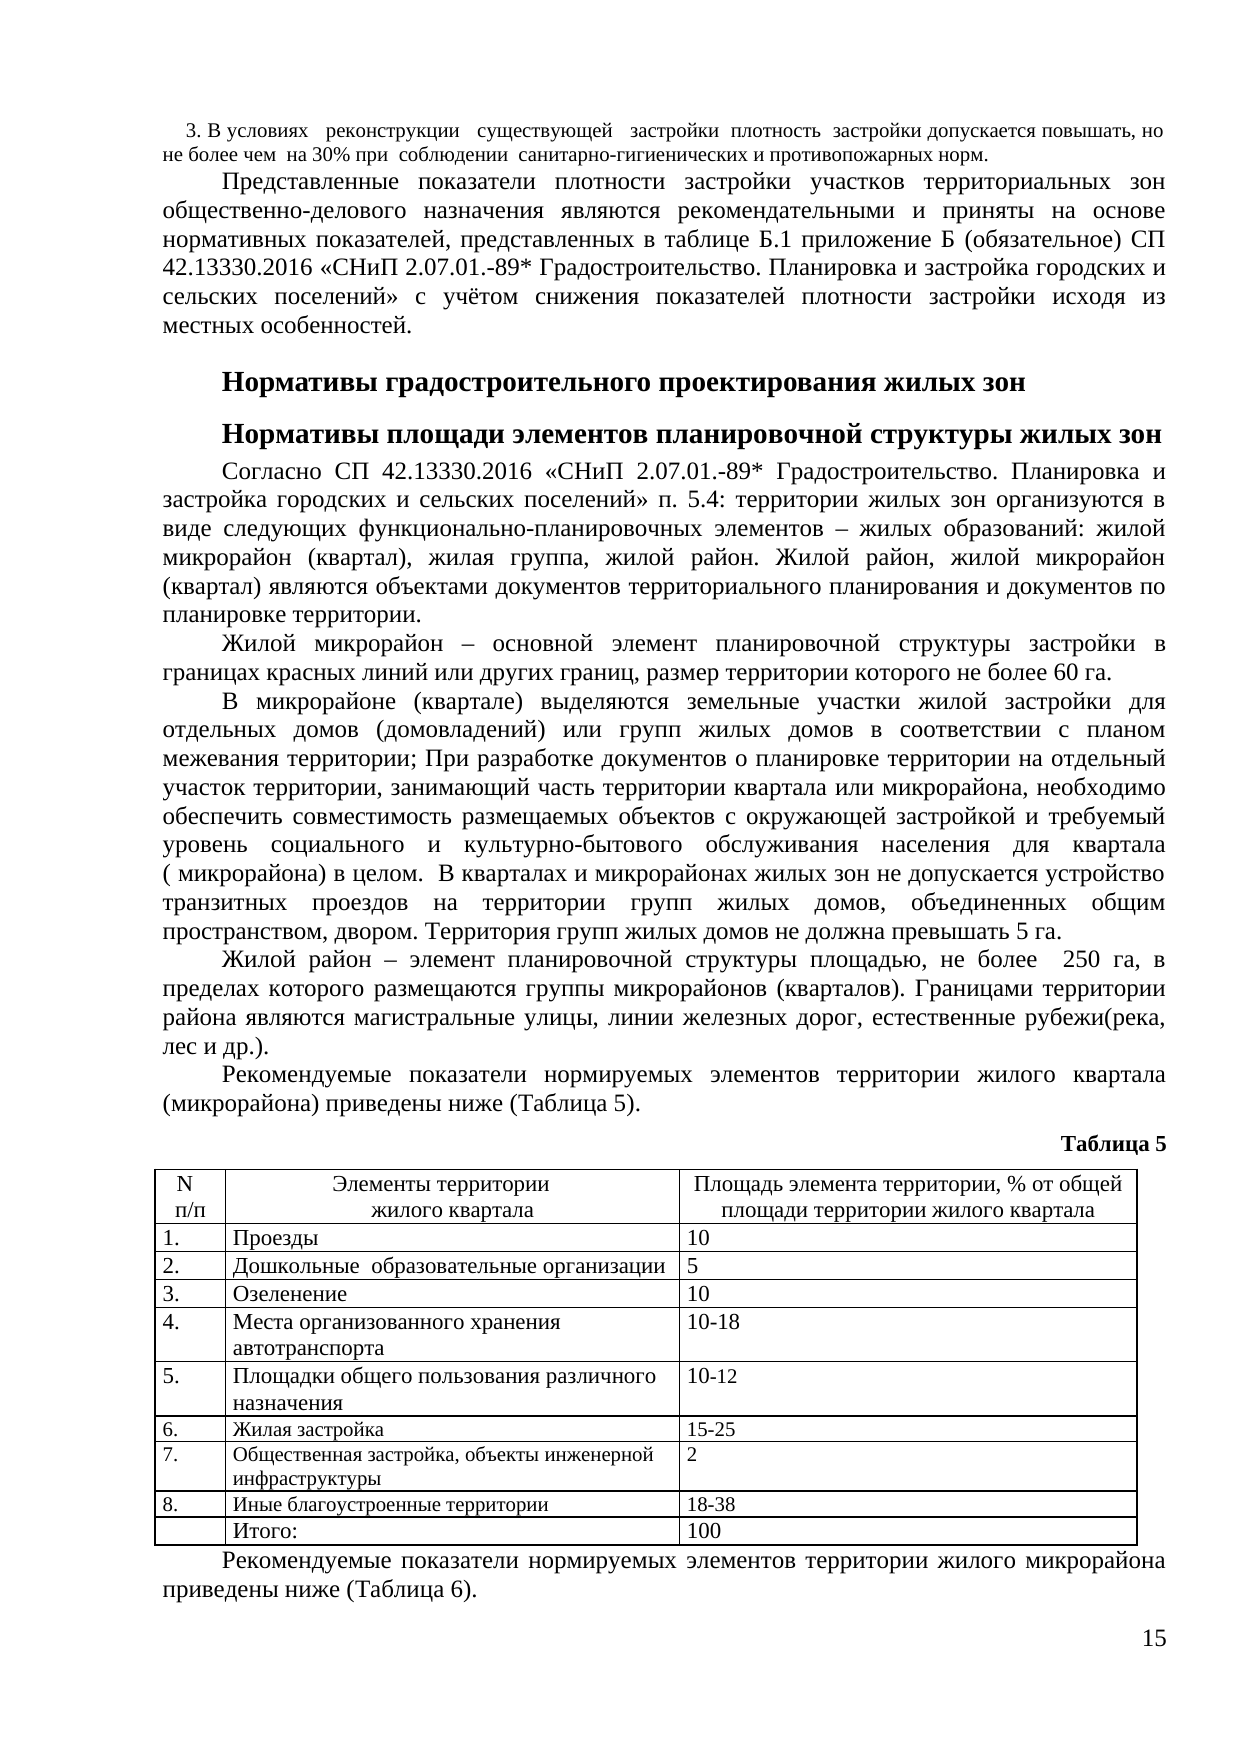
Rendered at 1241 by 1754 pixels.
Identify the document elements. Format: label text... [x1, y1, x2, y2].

table_cell Дошкольные образовательные организации [226, 1252, 679, 1278]
table_cell 8. [156, 1492, 225, 1516]
table_cell Иные благоустроенные территории [226, 1492, 679, 1516]
text Жилой район – элемент планировочной структуры площадью, не более 250 га, в пределах которого размещаются группы микрорайонов (кварталов). Границами территории района являются магистральные улицы, линии железных дорог, естественные рубежи(река, лес и др.). [162, 944, 1167, 1059]
table_cell 5. [156, 1362, 225, 1415]
table_cell Жилая застройка [226, 1417, 679, 1441]
table_cell Места организованного хранения автотранспорта [226, 1308, 679, 1361]
text В микрорайоне (квартале) выделяются земельные участки жилой застройки для отдельных домов (домовладений) или групп жилых домов в соответствии с планом межевания территории; При разработке документов о планировке территории на отдельный участок территории, занимающий часть территории квартала или микрорайона, необходимо обеспечить совместимость размещаемых объектов с окружающей застройкой и требуемый уровень социального и культурно-бытового обслуживания населения для квартала ( микрорайона) в целом. В кварталах и микрорайонах жилых зон не допускается устройство транзитных проездов на территории групп жилых домов, объединенных общим пространством, двором. Территория групп жилых домов не должна превышать 5 га. [162, 686, 1167, 944]
text Жилой микрорайон – основной элемент планировочной структуры застройки в границах красных линий или других границ, размер территории которого не более 60 га. [162, 628, 1167, 686]
table_cell 7. [156, 1442, 225, 1490]
table_cell 10 [680, 1224, 1136, 1251]
text Согласно СП 42.13330.2016 «СНиП 2.07.01.-89* Градостроительство. Планировка и застройка городских и сельских поселений» п. 5.4: территории жилых зон организуются в виде следующих функционально-планировочных элементов – жилых образований: жилой микрорайон (квартал), жилая группа, жилой район. Жилой район, жилой микрорайон (квартал) являются объектами документов территориального планирования и документов по планировке территории. [162, 456, 1167, 628]
table_cell 5 [680, 1252, 1136, 1278]
table_header N п/п [156, 1170, 225, 1223]
list Нормативы площади элементов планировочной структуры жилых зон [162, 416, 1167, 449]
text Таблица 5 [162, 1129, 1167, 1156]
text Рекомендуемые показатели нормируемых элементов территории жилого квартала (микрорайона) приведены ниже (Таблица 5). [162, 1059, 1167, 1117]
table_cell Проезды [226, 1224, 679, 1251]
table_cell 3. [156, 1280, 225, 1306]
table_cell 15-25 [680, 1417, 1136, 1441]
table_cell 10-18 [680, 1308, 1136, 1361]
table_cell 18-38 [680, 1492, 1136, 1516]
table_header Площадь элемента территории, % от общей площади территории жилого квартала [680, 1170, 1136, 1223]
table_cell 10-12 [680, 1362, 1136, 1415]
text Нормативы градостроительного проектирования жилых зон [162, 364, 1167, 397]
table_cell 6. [156, 1417, 225, 1441]
table_cell Общественная застройка, объекты инженерной инфраструктуры [226, 1442, 679, 1490]
text Рекомендуемые показатели нормируемых элементов территории жилого микрорайона приведены ниже (Таблица 6). [162, 1545, 1167, 1603]
table_cell Площадки общего пользования различного назначения [226, 1362, 679, 1415]
table_cell Озеленение [226, 1280, 679, 1306]
text Представленные показатели плотности застройки участков территориальных зон общественно-делового назначения являются рекомендательными и приняты на основе нормативных показателей, представленных в таблице Б.1 приложение Б (обязательное) СП 42.13330.2016 «СНиП 2.07.01.-89* Градостроительство. Планировка и застройка городских и сельских поселений» с учётом снижения показателей плотности застройки исходя из местных особенностей. [162, 166, 1167, 339]
table_cell 10 [680, 1280, 1136, 1306]
table_cell [156, 1518, 225, 1544]
table_header Элементы территории жилого квартала [226, 1170, 679, 1223]
table_cell 2. [156, 1252, 225, 1278]
table_cell 100 [680, 1518, 1136, 1544]
table_cell 2 [680, 1442, 1136, 1490]
table_cell 4. [156, 1308, 225, 1361]
text 3. В условиях реконструкции существующей застройки плотность застройки допускается повышать, но не более чем на 30% при соблюдении санитарно-гигиенических и противопожарных норм. [162, 118, 1167, 166]
table_cell 1. [156, 1224, 225, 1251]
table_cell Итого: [226, 1518, 679, 1544]
